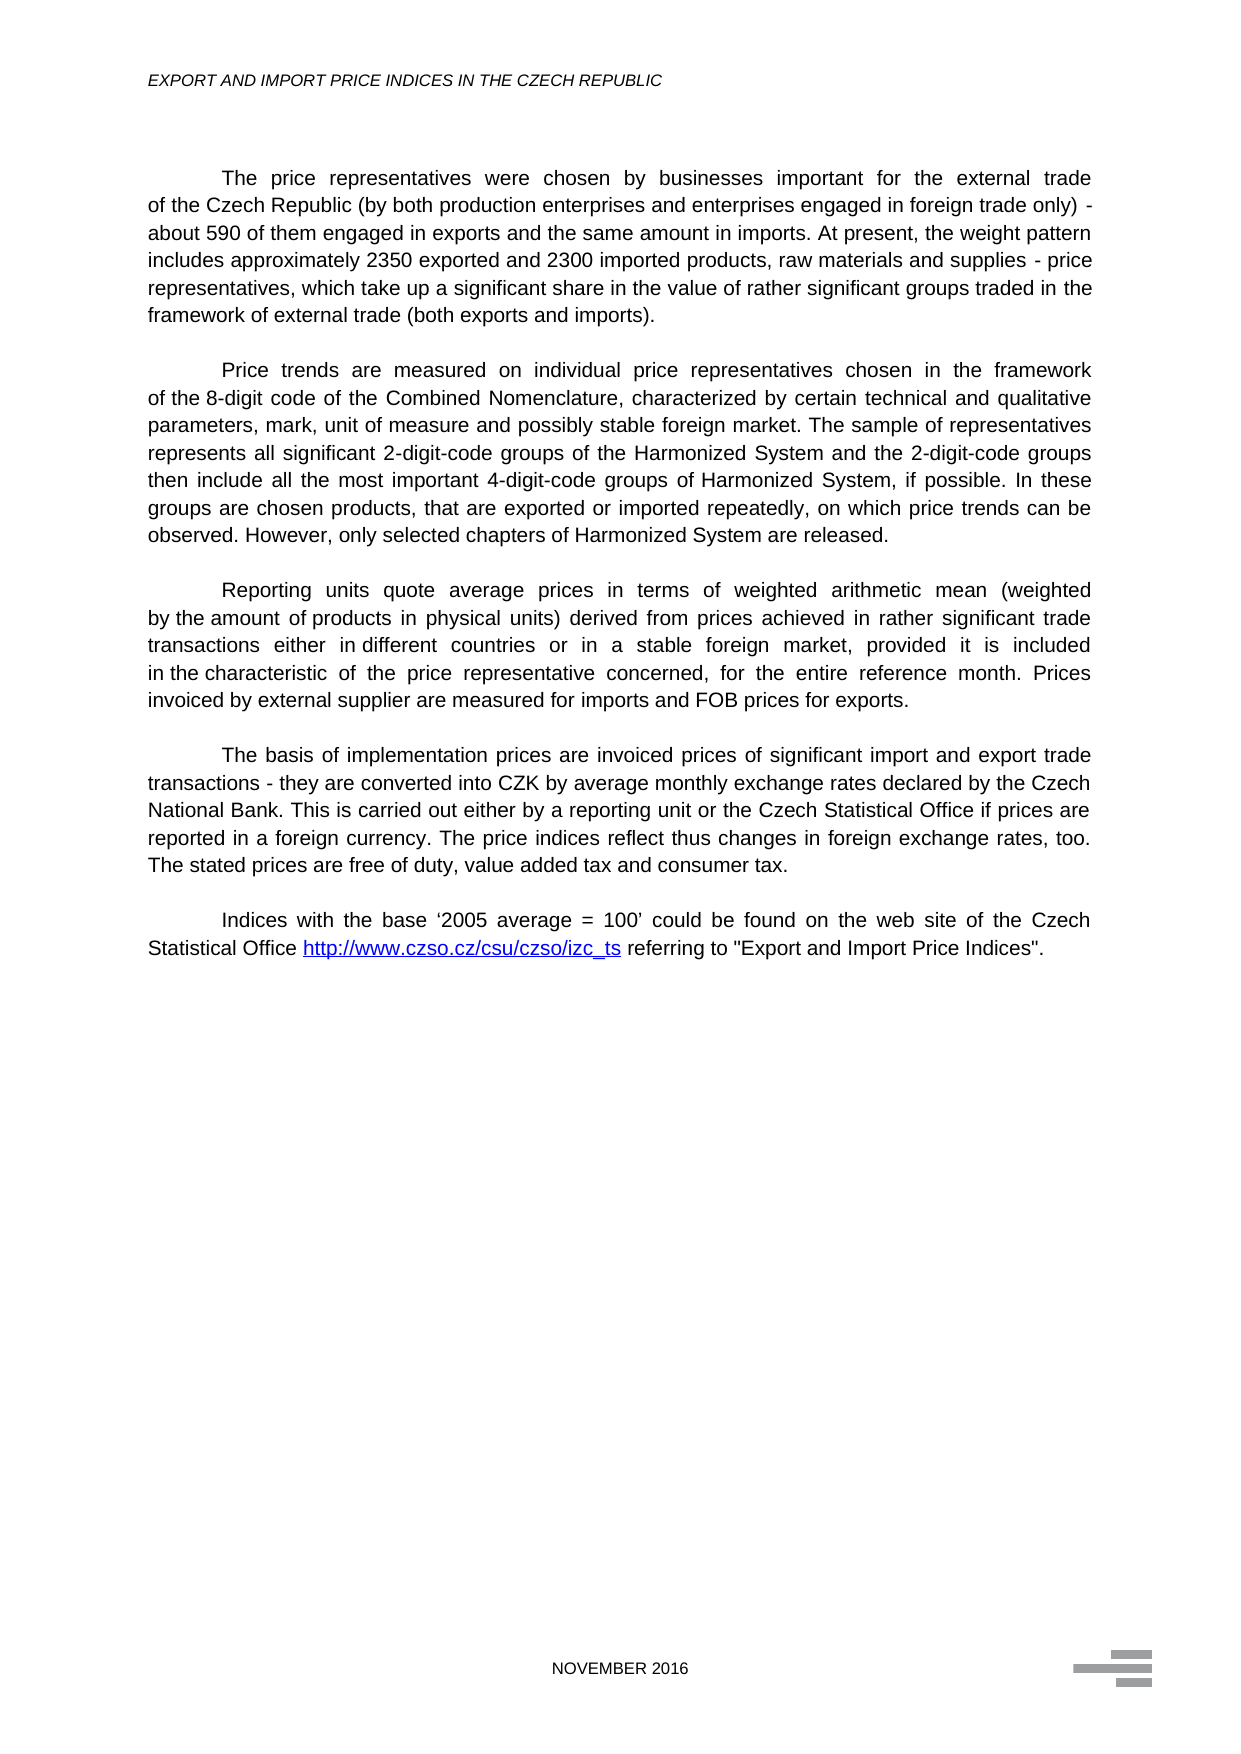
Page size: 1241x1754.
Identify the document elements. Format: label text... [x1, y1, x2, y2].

text The basis of implementation prices are invoiced prices of significant import and export trade transactions - they are converted into CZK by average monthly exchange rates declared by the Czech National Bank. This is carried out either by a reporting unit or the Czech Statistical Office if prices are reported in a foreign currency. The price indices reflect thus changes in foreign exchange rates, too. The stated prices are free of duty, value added tax and consumer tax. [148, 743, 1092, 877]
text Indices with the base ‘2005 average = 100’ could be found on the web site of the Czech Statistical Office http://www.czso.cz/csu/czso/izc_ts referring to "Export and Import Price Indices". [148, 908, 1092, 959]
text The price representatives were chosen by businesses important for the external trade of the Czech Republic (by both production enterprises and enterprises engaged in foreign trade only) - about 590 of them engaged in exports and the same amount in imports. At present, the weight pattern includes approximately 2350 exported and 2300 imported products, raw materials and supplies - price representatives, which take up a significant share in the value of rather significant groups traded in the framework of external trade (both exports and imports). [148, 165, 1092, 327]
text Reporting units quote average prices in terms of weighted arithmetic mean (weighted by the amount of products in physical units) derived from prices achieved in rather significant trade transactions either in different countries or in a stable foreign market, provided it is included in the characteristic of the price representative concerned, for the entire reference month. Prices invoiced by external supplier are measured for imports and FOB prices for exports. [148, 578, 1092, 712]
text Price trends are measured on individual price representatives chosen in the framework of the 8-digit code of the Combined Nomenclature, characterized by certain technical and qualitative parameters, mark, unit of measure and possibly stable foreign market. The sample of representatives represents all significant 2-digit-code groups of the Harmonized System and the 2-digit-code groups then include all the most important 4-digit-code groups of Harmonized System, if possible. In these groups are chosen products, that are exported or imported repeatedly, on which price trends can be observed. However, only selected chapters of Harmonized System are released. [148, 358, 1092, 547]
